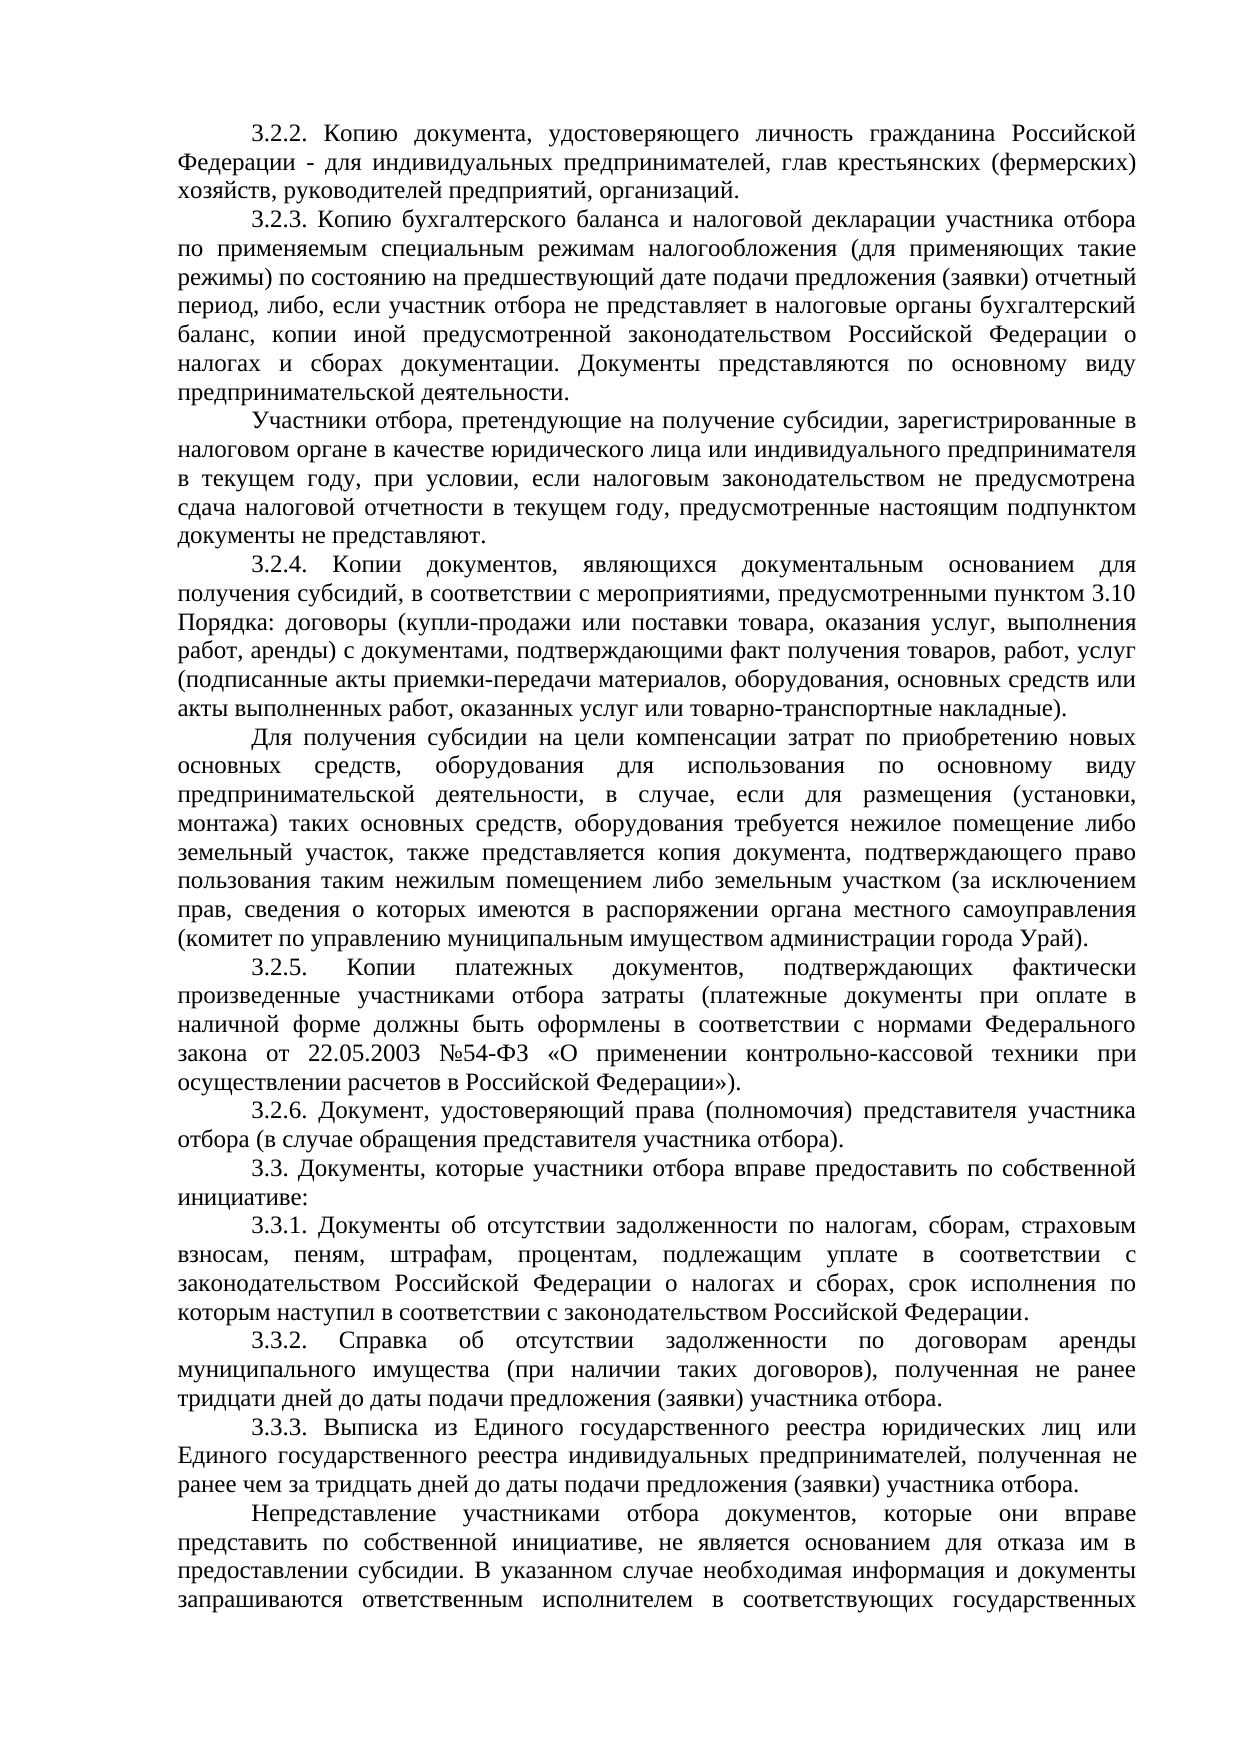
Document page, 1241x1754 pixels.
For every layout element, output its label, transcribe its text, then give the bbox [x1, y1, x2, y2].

text 3.2.5. Копии платежных документов, подтверждающих фактически произведенные участниками отбора затраты (платежные документы при оплате в наличной форме должны быть оформлены в соответствии с нормами Федерального закона от 22.05.2003 №54-ФЗ «О применении контрольно-кассовой техники при осуществлении расчетов в Российской Федерации»). [177, 952, 1137, 1096]
text 3.2.6. Документ, удостоверяющий права (полномочия) представителя участника отбора (в случае обращения представителя участника отбора). [177, 1096, 1137, 1153]
text Участники отбора, претендующие на получение субсидии, зарегистрированные в налоговом органе в качестве юридического лица или индивидуального предпринимателя в текущем году, при условии, если налоговым законодательством не предусмотрена сдача налоговой отчетности в текущем году, предусмотренные настоящим подпунктом документы не представляют. [177, 406, 1137, 549]
text Для получения субсидии на цели компенсации затрат по приобретению новых основных средств, оборудования для использования по основному виду предпринимательской деятельности, в случае, если для размещения (установки, монтажа) таких основных средств, оборудования требуется нежилое помещение либо земельный участок, также представляется копия документа, подтверждающего право пользования таким нежилым помещением либо земельным участком (за исключением прав, сведения о которых имеются в распоряжении органа местного самоуправления (комитет по управлению муниципальным имуществом администрации города Урай). [177, 722, 1137, 952]
text 3.3. Документы, которые участники отбора вправе предоставить по собственной инициативе: [177, 1153, 1137, 1211]
text 3.3.2. Справка об отсутствии задолженности по договорам аренды муниципального имущества (при наличии таких договоров), полученная не ранее тридцати дней до даты подачи предложения (заявки) участника отбора. [177, 1326, 1137, 1412]
text 3.3.1. Документы об отсутствии задолженности по налогам, сборам, страховым взносам, пеням, штрафам, процентам, подлежащим уплате в соответствии с законодательством Российской Федерации о налогах и сборах, срок исполнения по которым наступил в соответствии с законодательством Российской Федерации. [177, 1211, 1137, 1326]
text 3.2.2. Копию документа, удостоверяющего личность гражданина Российской Федерации - для индивидуальных предпринимателей, глав крестьянских (фермерских) хозяйств, руководителей предприятий, организаций. [177, 118, 1137, 204]
text 3.3.3. Выписка из Единого государственного реестра юридических лиц или Единого государственного реестра индивидуальных предпринимателей, полученная не ранее чем за тридцать дней до даты подачи предложения (заявки) участника отбора. [177, 1412, 1137, 1498]
text 3.2.3. Копию бухгалтерского баланса и налоговой декларации участника отбора по применяемым специальным режимам налогообложения (для применяющих такие режимы) по состоянию на предшествующий дате подачи предложения (заявки) отчетный период, либо, если участник отбора не представляет в налоговые органы бухгалтерский баланс, копии иной предусмотренной законодательством Российской Федерации о налогах и сборах документации. Документы представляются по основному виду предпринимательской деятельности. [177, 204, 1137, 406]
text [177, 1498, 1137, 1613]
text 3.2.4. Копии документов, являющихся документальным основанием для получения субсидий, в соответствии с мероприятиями, предусмотренными пунктом 3.10 Порядка: договоры (купли-продажи или поставки товара, оказания услуг, выполнения работ, аренды) с документами, подтверждающими факт получения товаров, работ, услуг (подписанные акты приемки-передачи материалов, оборудования, основных средств или акты выполненных работ, оказанных услуг или товарно-транспортные накладные). [177, 549, 1137, 722]
